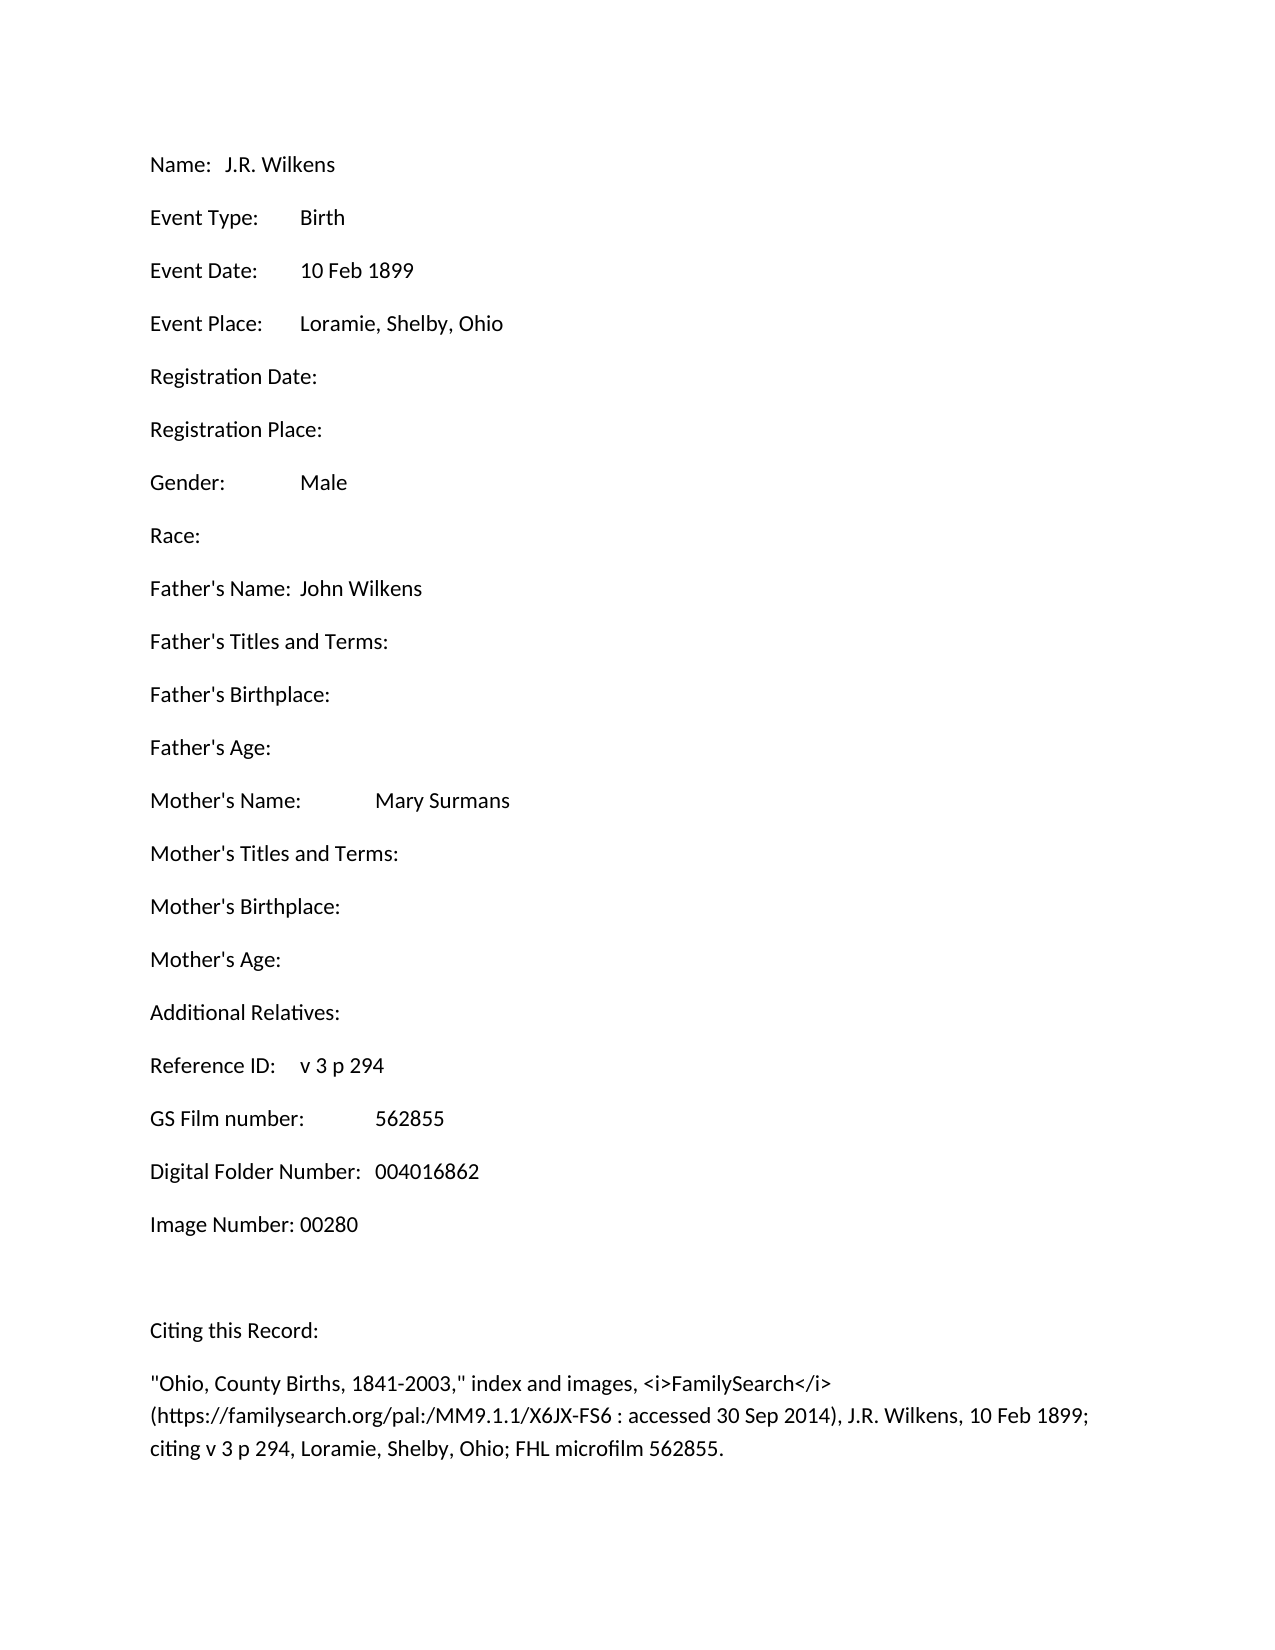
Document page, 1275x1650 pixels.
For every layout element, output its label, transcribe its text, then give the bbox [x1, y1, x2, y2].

text Event Type: Birth [150, 203, 1125, 231]
text Father's Titles and Terms: [150, 627, 1125, 655]
text Father's Birthplace: [150, 680, 1125, 708]
text Name: J.R. Wilkens [150, 150, 1125, 178]
text Race: [150, 521, 1125, 549]
text Mother's Age: [150, 945, 1125, 973]
text Registration Place: [150, 415, 1125, 443]
text Additional Relatives: [150, 998, 1125, 1026]
text "Ohio, County Births, 1841-2003," index and images, <i>FamilySearch</i> (https://familysearch.org/pal:/MM9.1.1/X6JX-FS6 : accessed 30 Sep 2014), J.R. Wilkens, 10 Feb 1899; citing v 3 p 294, Loramie, Shelby, Ohio; FHL microfilm 562855. [150, 1369, 1125, 1462]
text Mother's Titles and Terms: [150, 839, 1125, 867]
text Digital Folder Number: 004016862 [150, 1157, 1125, 1185]
text Reference ID: v 3 p 294 [150, 1051, 1125, 1079]
text Event Place: Loramie, Shelby, Ohio [150, 309, 1125, 337]
text GS Film number: 562855 [150, 1104, 1125, 1132]
text Father's Name: John Wilkens [150, 574, 1125, 602]
text Citing this Record: [150, 1316, 1125, 1344]
text Registration Date: [150, 362, 1125, 390]
text Mother's Name: Mary Surmans [150, 786, 1125, 814]
text Image Number: 00280 [150, 1210, 1125, 1238]
text Event Date: 10 Feb 1899 [150, 256, 1125, 284]
text Mother's Birthplace: [150, 892, 1125, 920]
text Father's Age: [150, 733, 1125, 761]
text Gender: Male [150, 468, 1125, 496]
